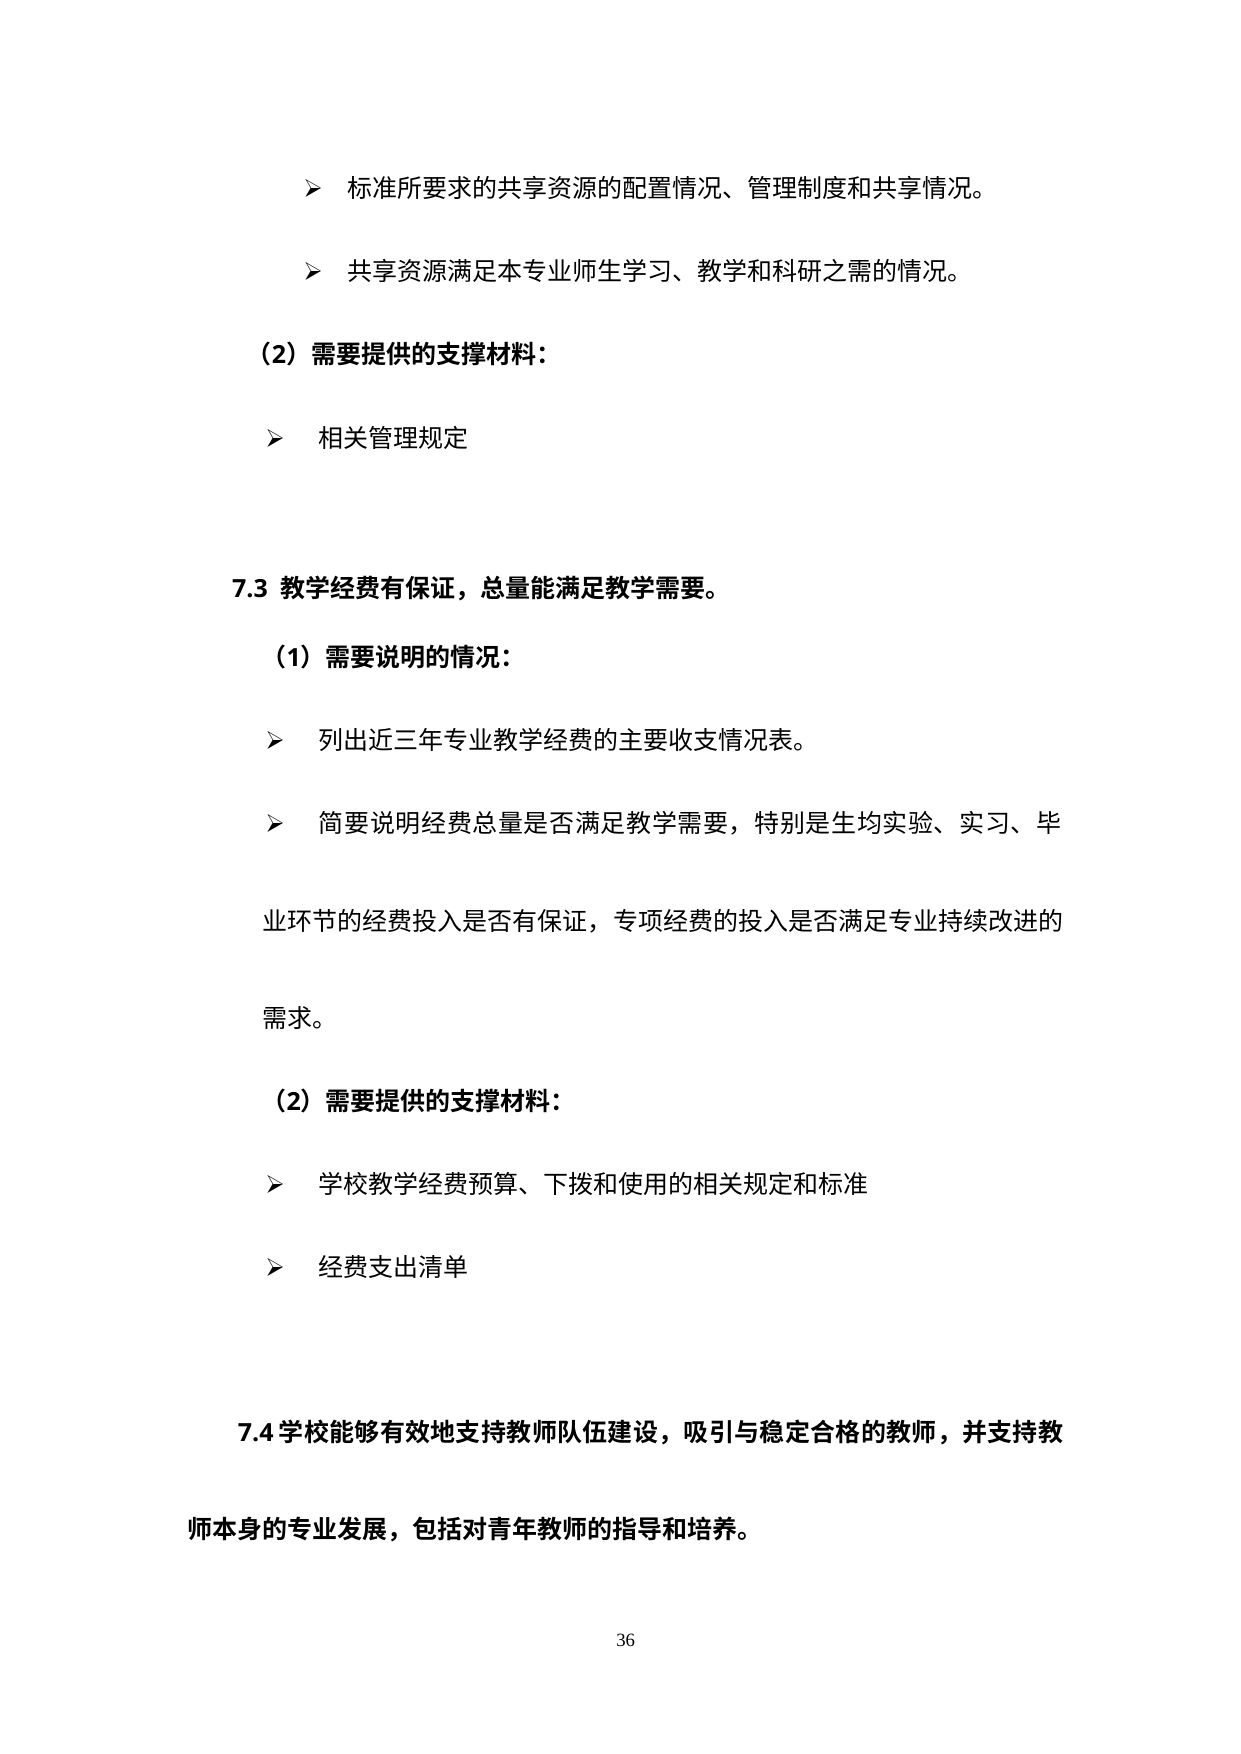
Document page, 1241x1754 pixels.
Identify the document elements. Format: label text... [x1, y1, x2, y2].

list 相关管理规定 [262, 404, 1063, 469]
list 学校教学经费预算、下拨和使用的相关规定和标准 [262, 1151, 1063, 1216]
list 简要说明经费总量是否满足教学需要，特别是生均实验、实习、毕业环节的经费投入是否有保证，专项经费的投入是否满足专业持续改进的需求。 [262, 789, 1063, 1049]
text 7.4学校能够有效地支持教师队伍建设，吸引与稳定合格的教师，并支持教师本身的专业发展，包括对青年教师的指导和培养。 [187, 1398, 1063, 1560]
list 共享资源满足本专业师生学习、教学和科研之需的情况。 [303, 237, 1063, 302]
list 经费支出清单 [262, 1234, 1063, 1299]
list （1）需要说明的情况： [261, 623, 1063, 688]
list 标准所要求的共享资源的配置情况、管理制度和共享情况。 [303, 154, 1063, 219]
list （2）需要提供的支撑材料： [247, 321, 1063, 386]
list 教学经费有保证，总量能满足教学需要。 [232, 569, 1063, 605]
list 列出近三年专业教学经费的主要收支情况表。 [262, 706, 1063, 771]
list （2）需要提供的支撑材料： [261, 1067, 1063, 1132]
